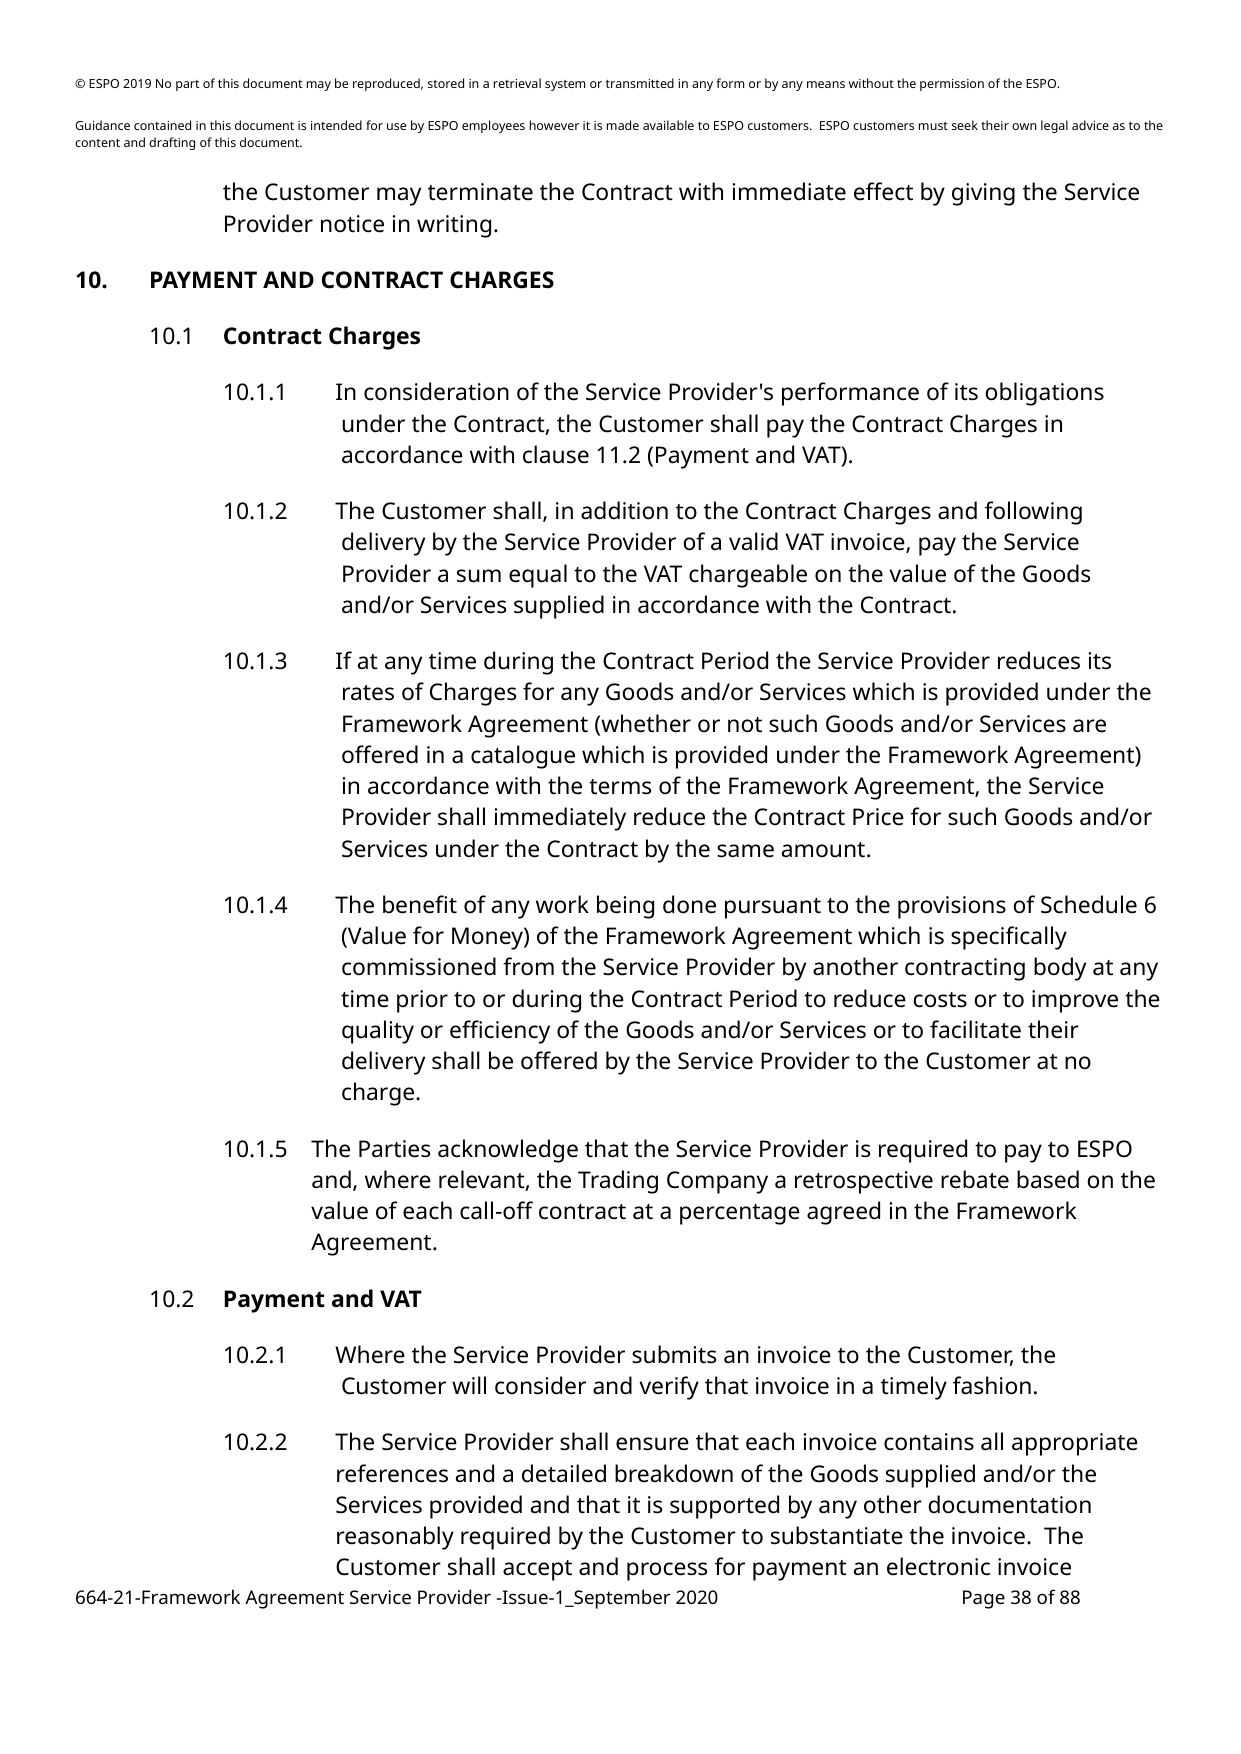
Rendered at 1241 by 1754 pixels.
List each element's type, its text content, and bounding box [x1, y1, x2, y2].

subtitle If at any time during the Contract Period the Service Provider reduces its rates of Charges for any Goods and/or Services which is provided under the Framework Agreement (whether or not such Goods and/or Services are offered in a catalogue which is provided under the Framework Agreement) in accordance with the terms of the Framework Agreement, the Service Provider shall immediately reduce the Contract Price for such Goods and/or Services under the Contract by the same amount. [223, 645, 1165, 864]
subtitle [223, 1426, 1165, 1582]
subtitle The benefit of any work being done pursuant to the provisions of Schedule 6 (Value for Money) of the Framework Agreement which is specifically commissioned from the Service Provider by another contracting body at any time prior to or during the Contract Period to reduce costs or to improve the quality or efficiency of the Goods and/or Services or to facilitate their delivery shall be offered by the Service Provider to the Customer at no charge. [223, 889, 1165, 1107]
subtitle In consideration of the Service Provider's performance of its obligations under the Contract, the Customer shall pay the Contract Charges in accordance with clause 11.2 (Payment and VAT). [223, 376, 1165, 470]
subtitle The Customer shall, in addition to the Contract Charges and following delivery by the Service Provider of a valid VAT invoice, pay the Service Provider a sum equal to the VAT chargeable on the value of the Goods and/or Services supplied in accordance with the Contract. [223, 495, 1165, 620]
subtitle PAYMENT AND CONTRACT CHARGES [75, 264, 1165, 295]
subtitle Where the Service Provider submits an invoice to the Customer, the Customer will consider and verify that invoice in a timely fashion. [223, 1339, 1165, 1401]
subtitle The Parties acknowledge that the Service Provider is required to pay to ESPO and, where relevant, the Trading Company a retrospective rebate based on the value of each call-off contract at a percentage agreed in the Framework Agreement. [223, 1132, 1165, 1257]
subtitle Payment and VAT [149, 1282, 1165, 1314]
subtitle Contract Charges [149, 320, 1165, 351]
text the Customer may terminate the Contract with immediate effect by giving the Service Provider notice in writing. [223, 176, 1165, 239]
